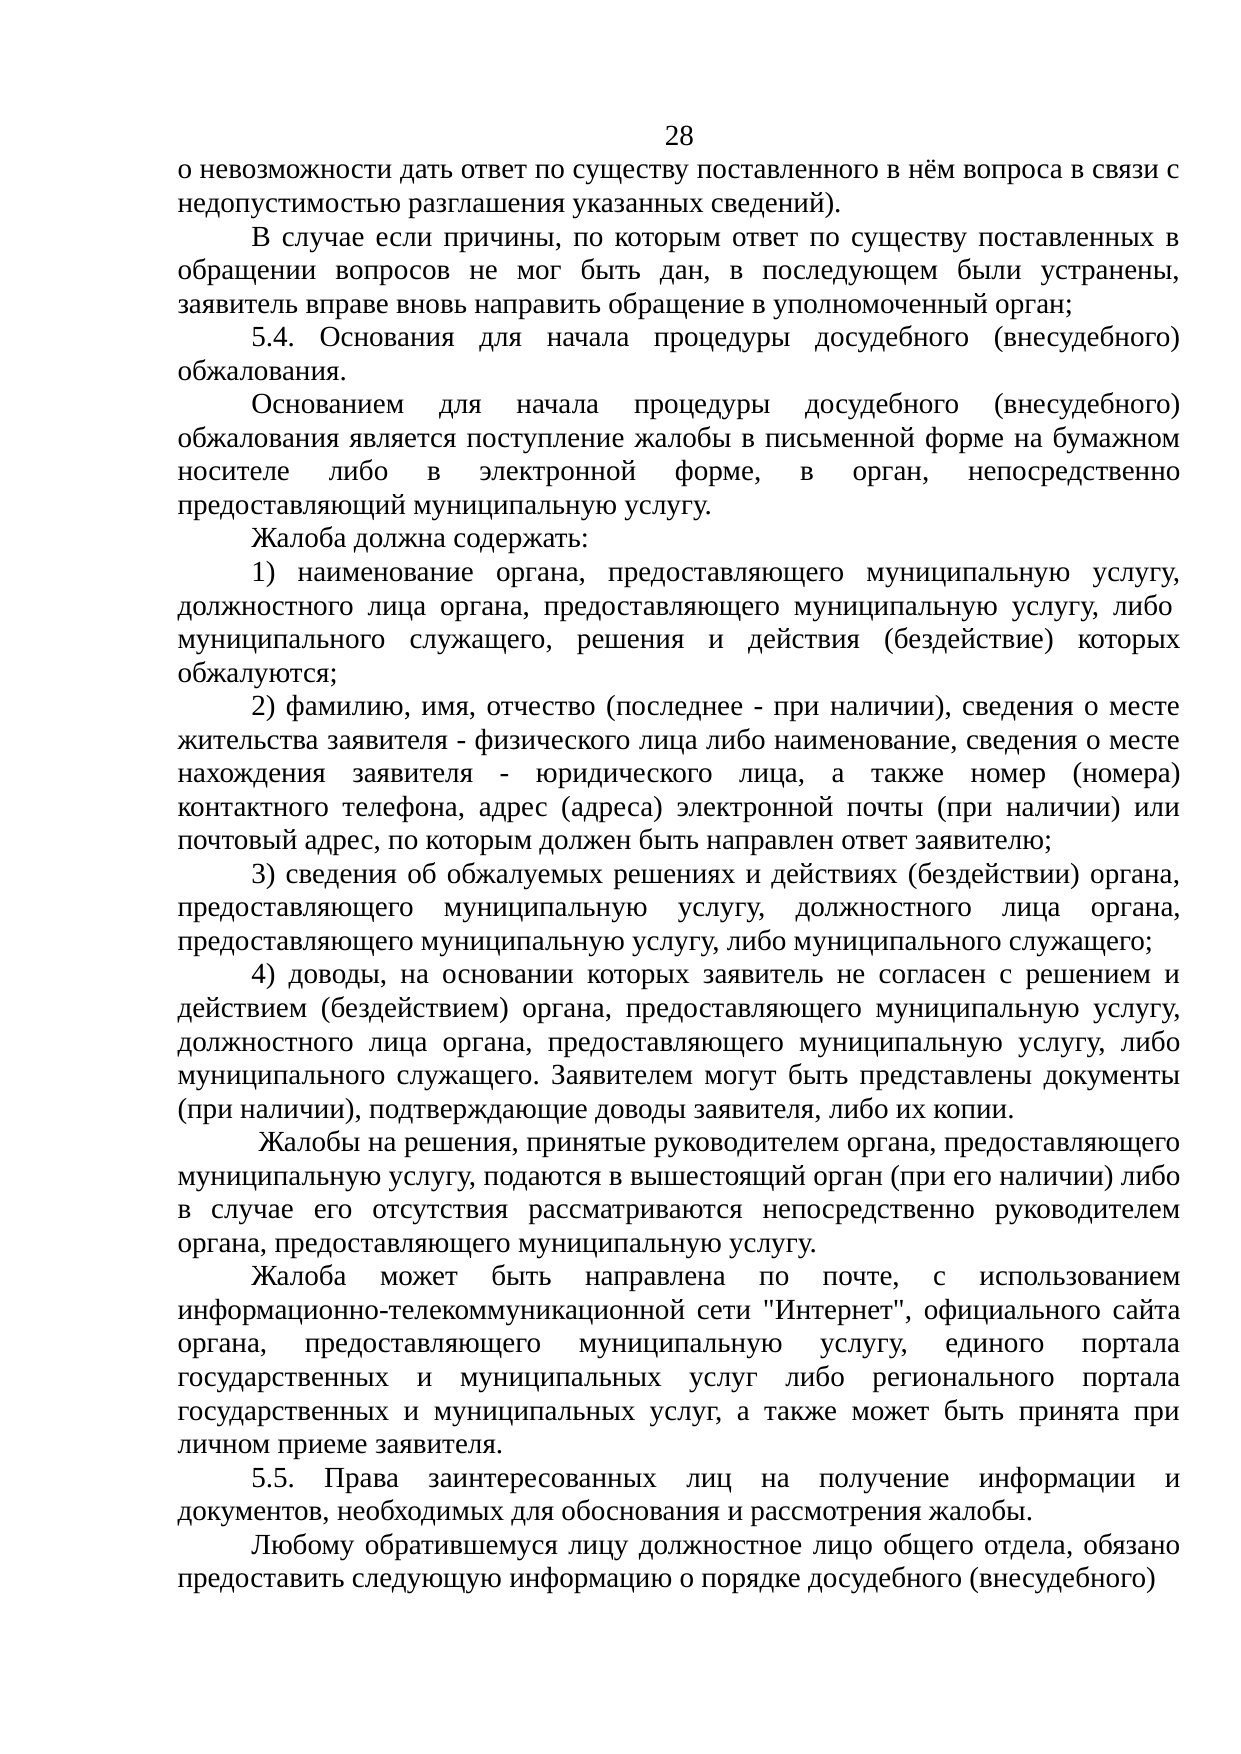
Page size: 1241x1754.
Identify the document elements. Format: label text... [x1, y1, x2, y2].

text Жалоба может быть направлена по почте, с использованием информационно-телекоммуникационной сети "Интернет", официального сайта органа, предоставляющего муниципальную услугу, единого портала государственных и муниципальных услуг либо регионального портала государственных и муниципальных услуг, а также может быть принята при личном приеме заявителя. [177, 1258, 1181, 1460]
text 5.4. Основания для начала процедуры досудебного (внесудебного) обжалования. [177, 319, 1181, 386]
text 4) доводы, на основании которых заявитель не согласен с решением и действием (бездействием) органа, предоставляющего муниципальную услугу, должностного лица органа, предоставляющего муниципальную услугу, либо муниципального служащего. Заявителем могут быть представлены документы (при наличии), подтверждающие доводы заявителя, либо их копии. [177, 957, 1181, 1124]
text 5.5. Права заинтересованных лиц на получение информации и документов, необходимых для обоснования и рассмотрения жалобы. [177, 1460, 1181, 1527]
text 3) сведения об обжалуемых решениях и действиях (бездействии) органа, предоставляющего муниципальную услугу, должностного лица органа, предоставляющего муниципальную услугу, либо муниципального служащего; [177, 856, 1181, 957]
text Жалоба должна содержать: [177, 521, 1181, 554]
text 2) фамилию, имя, отчество (последнее - при наличии), сведения о месте жительства заявителя - физического лица либо наименование, сведения о месте нахождения заявителя - юридического лица, а также номер (номера) контактного телефона, адрес (адреса) электронной почты (при наличии) или почтовый адрес, по которым должен быть направлен ответ заявителю; [177, 688, 1181, 856]
text о невозможности дать ответ по существу поставленного в нём вопроса в связи с недопустимостью разглашения указанных сведений). [177, 152, 1181, 219]
text Жалобы на решения, принятые руководителем органа, предоставляющего муниципальную услугу, подаются в вышестоящий орган (при его наличии) либо в случае его отсутствия рассматриваются непосредственно руководителем органа, предоставляющего муниципальную услугу. [177, 1124, 1181, 1258]
text 28 [177, 118, 1181, 152]
text В случае если причины, по которым ответ по существу поставленных в обращении вопросов не мог быть дан, в последующем были устранены, заявитель вправе вновь направить обращение в уполномоченный орган; [177, 219, 1181, 319]
text 1) наименование органа, предоставляющего муниципальную услугу, должностного лица органа, предоставляющего муниципальную услугу, либо муниципального служащего, решения и действия (бездействие) которых обжалуются; [177, 554, 1181, 688]
text Любому обратившемуся лицу должностное лицо общего отдела, обязано предоставить следующую информацию о порядке досудебного (внесудебного) [177, 1527, 1181, 1594]
text Основанием для начала процедуры досудебного (внесудебного) обжалования является поступление жалобы в письменной форме на бумажном носителе либо в электронной форме, в орган, непосредственно предоставляющий муниципальную услугу. [177, 386, 1181, 521]
